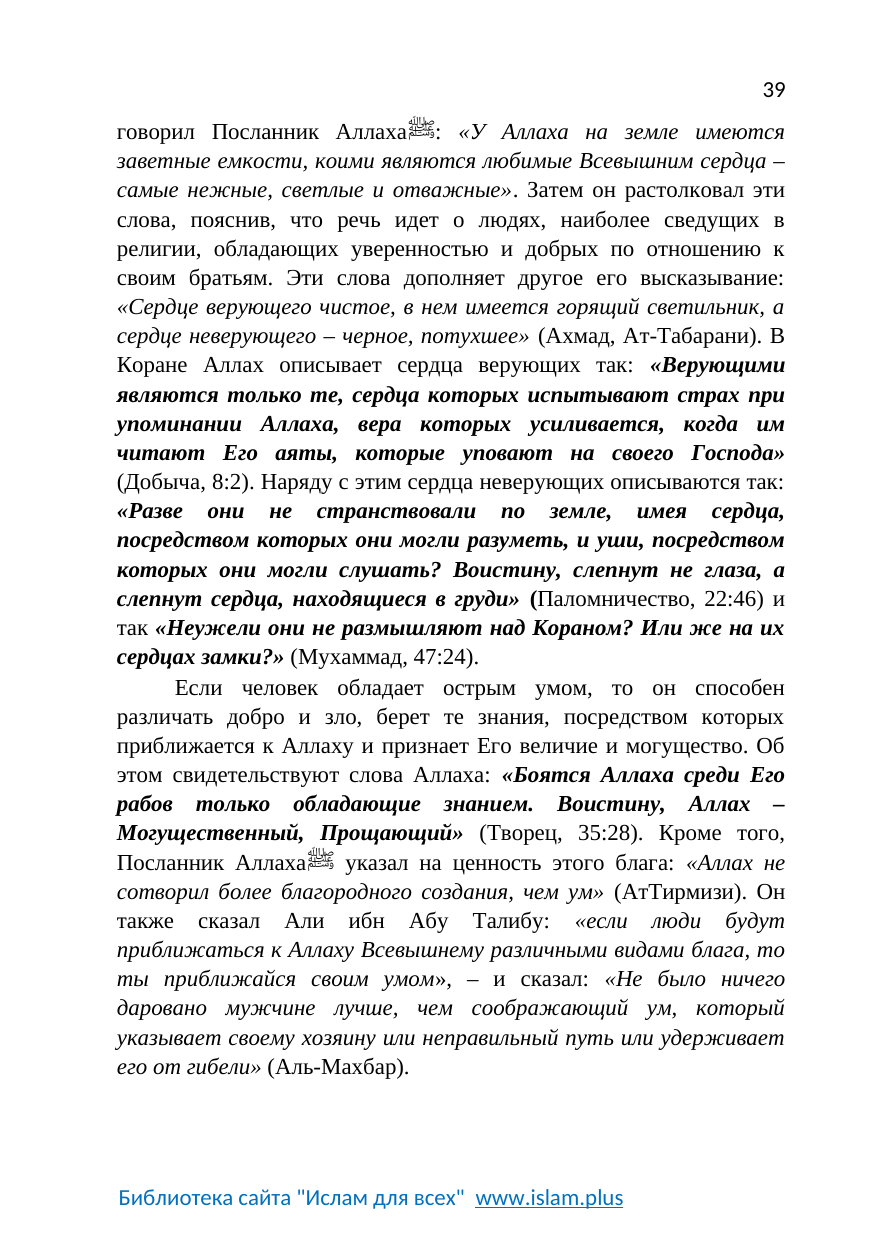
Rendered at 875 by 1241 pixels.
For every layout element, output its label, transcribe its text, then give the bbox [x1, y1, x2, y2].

text Если человек обладает острым умом, то он способен различать добро и зло, берет те знания, посредством которых приближается к Аллаху и признает Его величие и могущество. Об этом свидетельствуют слова Аллаха: «Боятся Аллаха среди Его рабов только обладающие знанием. Воистину, Аллах – Могущественный, Прощающий» (Творец, 35:28). Кроме того, Посланник Аллахаﷺ указал на ценность этого блага: «Аллах не сотворил более благородного создания, чем ум» (АтТирмизи). Он также сказал Али ибн Абу Талибу: «если люди будут приближаться к Аллаху Всевышнему различными видами блага, то ты приближайся своим умом», – и сказал: «Не было ничего даровано мужчине лучше, чем соображающий ум, который указывает своему хозяину или неправильный путь или удерживает его от гибели» (Аль-Махбар). [117, 673, 785, 1079]
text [117, 118, 785, 669]
